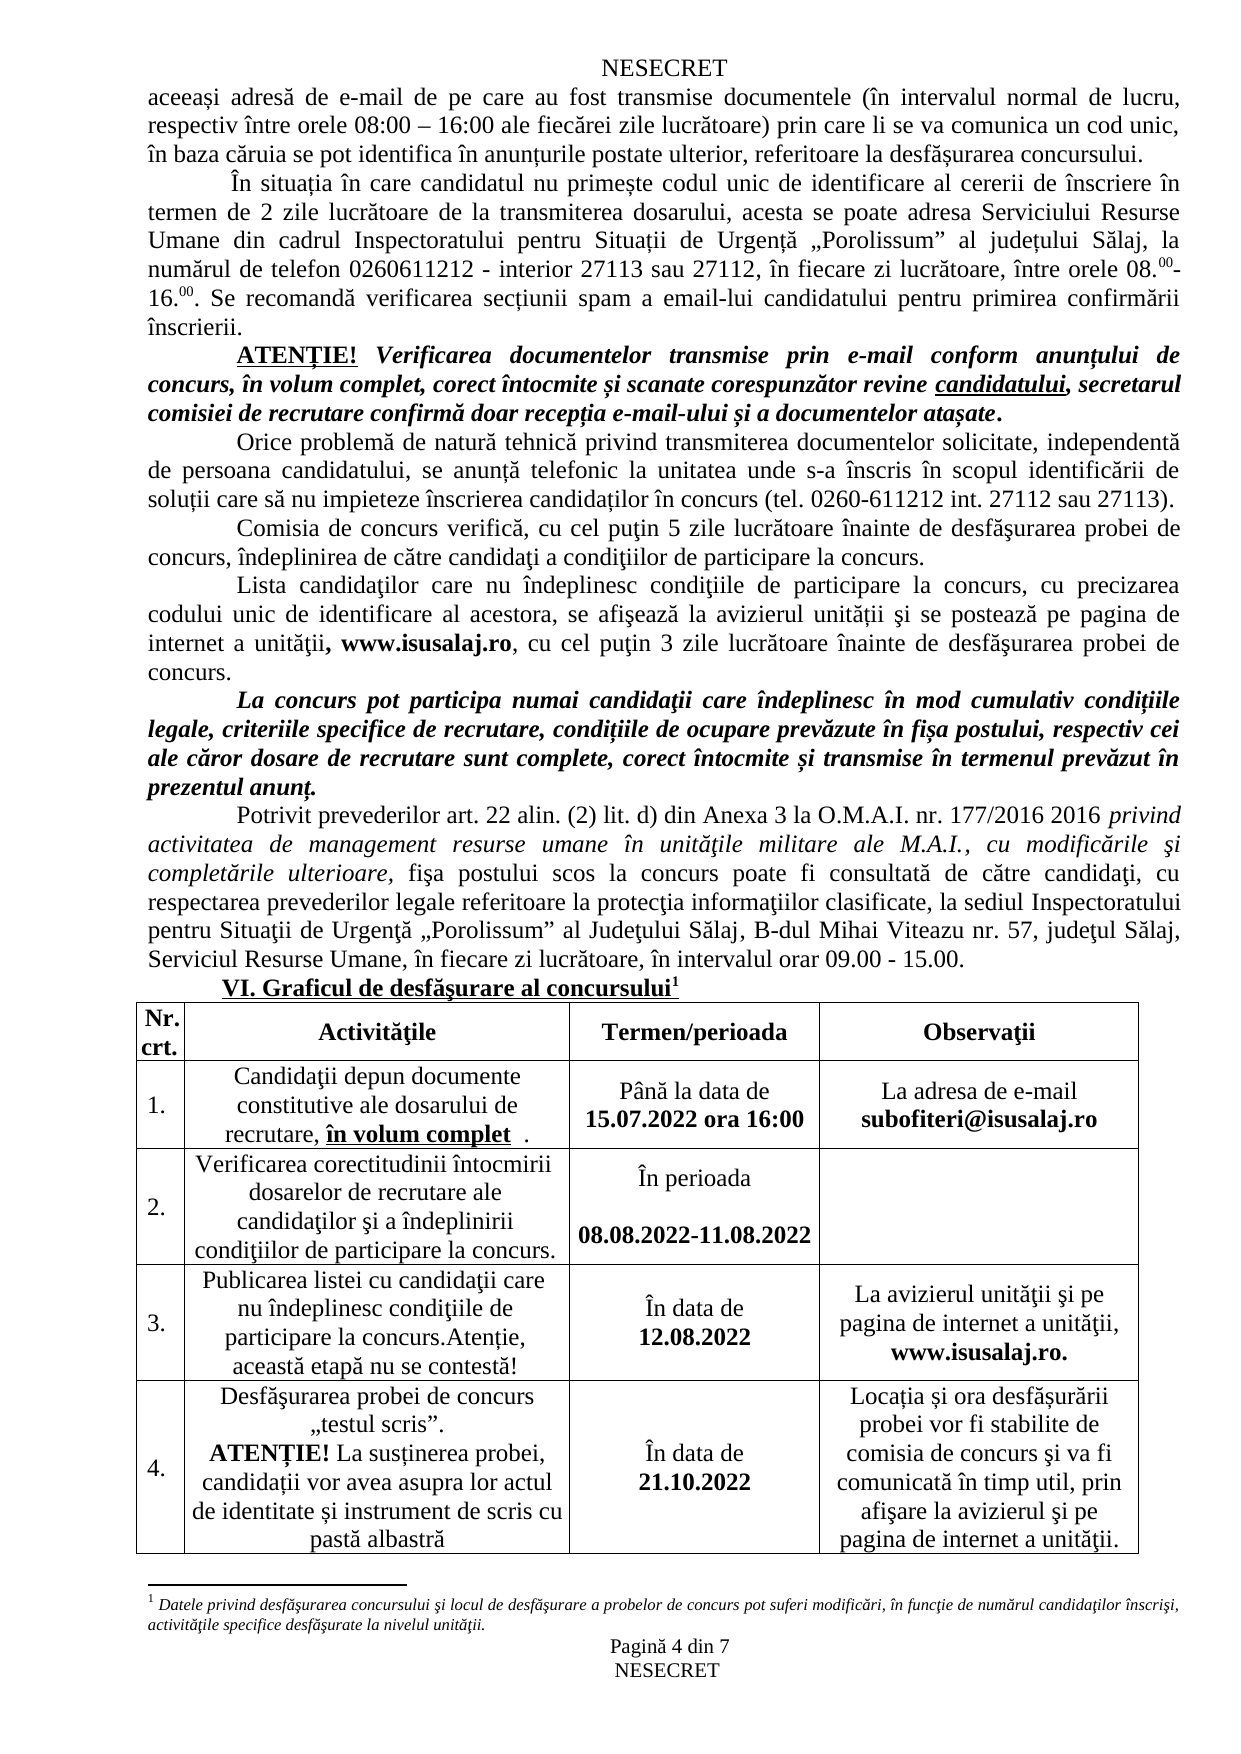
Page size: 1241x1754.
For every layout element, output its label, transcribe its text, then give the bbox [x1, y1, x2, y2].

text ATENȚIE! Verificarea documentelor transmise prin e-mail conform anunțului de concurs, în volum complet, corect întocmite și scanate corespunzător revine candidatului, secretarul comisiei de recrutare confirmă doar recepția e-mail-ului și a documentelor atașate. [148, 341, 1181, 427]
table_cell În data de 21.10.2022 [570, 1381, 819, 1553]
text Comisia de concurs verifică, cu cel puţin 5 zile lucrătoare înainte de desfăşurarea probei de concurs, îndeplinirea de către candidaţi a condiţiilor de participare la concurs. [148, 513, 1181, 571]
table_cell Publicarea listei cu candidaţii care nu îndeplinesc condiţiile de participare la concurs.Atenție, această etapă nu se contestă! [185, 1265, 569, 1380]
table_cell Până la data de 15.07.2022 ora 16:00 [570, 1061, 819, 1148]
table_cell În perioada 08.08.2022-11.08.2022 [570, 1149, 819, 1264]
table_cell [137, 1265, 184, 1380]
table_cell [137, 1061, 184, 1148]
table_cell Desfăşurarea probei de concurs „testul scris”. ATENȚIE! La susținerea probei, candidații vor avea asupra lor actul de identitate și instrument de scris cu pastă albastră [185, 1381, 569, 1553]
table_header Nr. crt. [137, 1003, 184, 1060]
text Lista candidaţilor care nu îndeplinesc condiţiile de participare la concurs, cu precizarea codului unic de identificare al acestora, se afişează la avizierul unității şi se postează pe pagina de internet a unităţii, www.isusalaj.ro, cu cel puţin 3 zile lucrătoare înainte de desfăşurarea probei de concurs. [148, 571, 1181, 686]
table_cell [820, 1149, 1138, 1264]
text Orice problemă de natură tehnică privind transmiterea documentelor solicitate, independentă de persoana candidatului, se anunță telefonic la unitatea unde s-a înscris în scopul identificării de soluții care să nu impieteze înscrierea candidaților în concurs (tel. 0260-611212 int. 27112 sau 27113). [148, 427, 1181, 513]
table_header Termen/perioada [570, 1003, 819, 1060]
text aceeași adresă de e-mail de pe care au fost transmise documentele (în intervalul normal de lucru, respectiv între orele 08:00 – 16:00 ale fiecărei zile lucrătoare) prin care li se va comunica un cod unic, în baza căruia se pot identifica în anunțurile postate ulterior, referitoare la desfășurarea concursului. [148, 82, 1181, 168]
table_cell La adresa de e-mail subofiteri@isusalaj.ro [820, 1061, 1138, 1148]
table_header Activităţile [185, 1003, 569, 1060]
table_cell La avizierul unităţii şi pe pagina de internet a unităţii, www.isusalaj.ro. [820, 1265, 1138, 1380]
table_cell În data de 12.08.2022 [570, 1265, 819, 1380]
text Potrivit prevederilor art. 22 alin. (2) lit. d) din Anexa 3 la O.M.A.I. nr. 177/2016 2016 privind activitatea de management resurse umane în unităţile militare ale M.A.I., cu modificările şi completările ulterioare, fişa postului scos la concurs poate fi consultată de către candidaţi, cu respectarea prevederilor legale referitoare la protecţia informaţiilor clasificate, la sediul Inspectoratului pentru Situaţii de Urgenţă „Porolissum” al Judeţului Sălaj, B-dul Mihai Viteazu nr. 57, judeţul Sălaj, Serviciul Resurse Umane, în fiecare zi lucrătoare, în intervalul orar 09.00 - 15.00. [148, 801, 1181, 973]
table_cell [137, 1149, 184, 1264]
table_cell Candidaţii depun documente constitutive ale dosarului de recrutare, în volum complet . [185, 1061, 569, 1148]
table_cell Verificarea corectitudinii întocmirii dosarelor de recrutare ale candidaţilor şi a îndeplinirii condiţiilor de participare la concurs. [185, 1149, 569, 1264]
text La concurs pot participa numai candidaţii care îndeplinesc în mod cumulativ condițiile legale, criteriile specifice de recrutare, condițiile de ocupare prevăzute în fișa postului, respectiv cei ale căror dosare de recrutare sunt complete, corect întocmite și transmise în termenul prevăzut în prezentul anunț. [148, 686, 1181, 801]
table_cell [137, 1381, 184, 1553]
table_cell Locația și ora desfășurării probei vor fi stabilite de comisia de concurs şi va fi comunicată în timp util, prin afişare la avizierul şi pe pagina de internet a unităţii. [820, 1381, 1138, 1553]
text În situația în care candidatul nu primește codul unic de identificare al cererii de înscriere în termen de 2 zile lucrătoare de la transmiterea dosarului, acesta se poate adresa Serviciului Resurse Umane din cadrul Inspectoratului pentru Situații de Urgență „Porolissum” al județului Sălaj, la numărul de telefon 0260611212 - interior 27113 sau 27112, în fiecare zi lucrătoare, între orele 08.00-16.00. Se recomandă verificarea secțiunii spam a email-lui candidatului pentru primirea confirmării înscrierii. [148, 168, 1181, 341]
text VI. Graficul de desfăşurare al concursului [148, 973, 1181, 1002]
table_header Observaţii [820, 1003, 1138, 1060]
